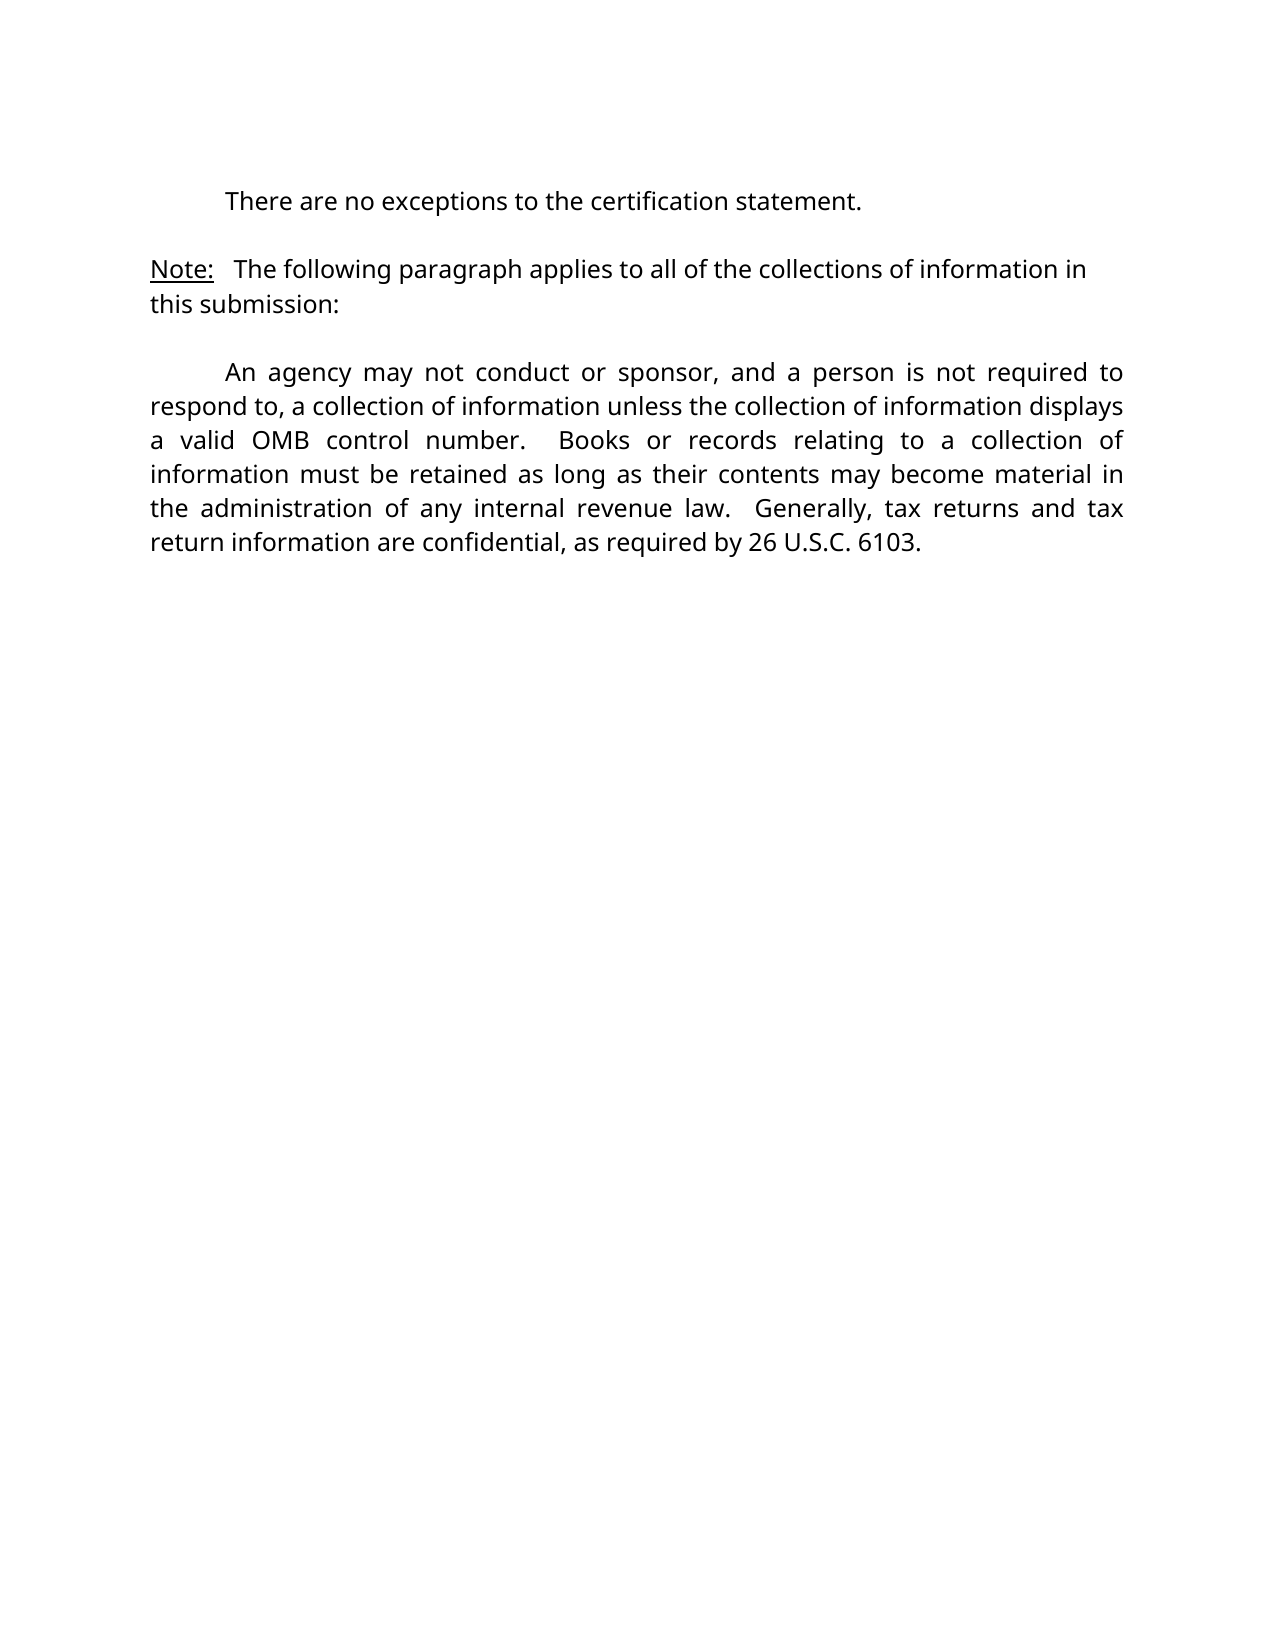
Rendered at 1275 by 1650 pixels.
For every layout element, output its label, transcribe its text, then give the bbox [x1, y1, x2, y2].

text There are no exceptions to the certification statement. [225, 184, 1125, 218]
text An agency may not conduct or sponsor, and a person is not required to respond to, a collection of information unless the collection of information displays a valid OMB control number. Books or records relating to a collection of information must be retained as long as their contents may become material in the administration of any internal revenue law. Generally, tax returns and tax return information are confidential, as required by 26 U.S.C. 6103. [150, 354, 1125, 559]
text Note: The following paragraph applies to all of the collections of information in this submission: [150, 252, 1125, 320]
